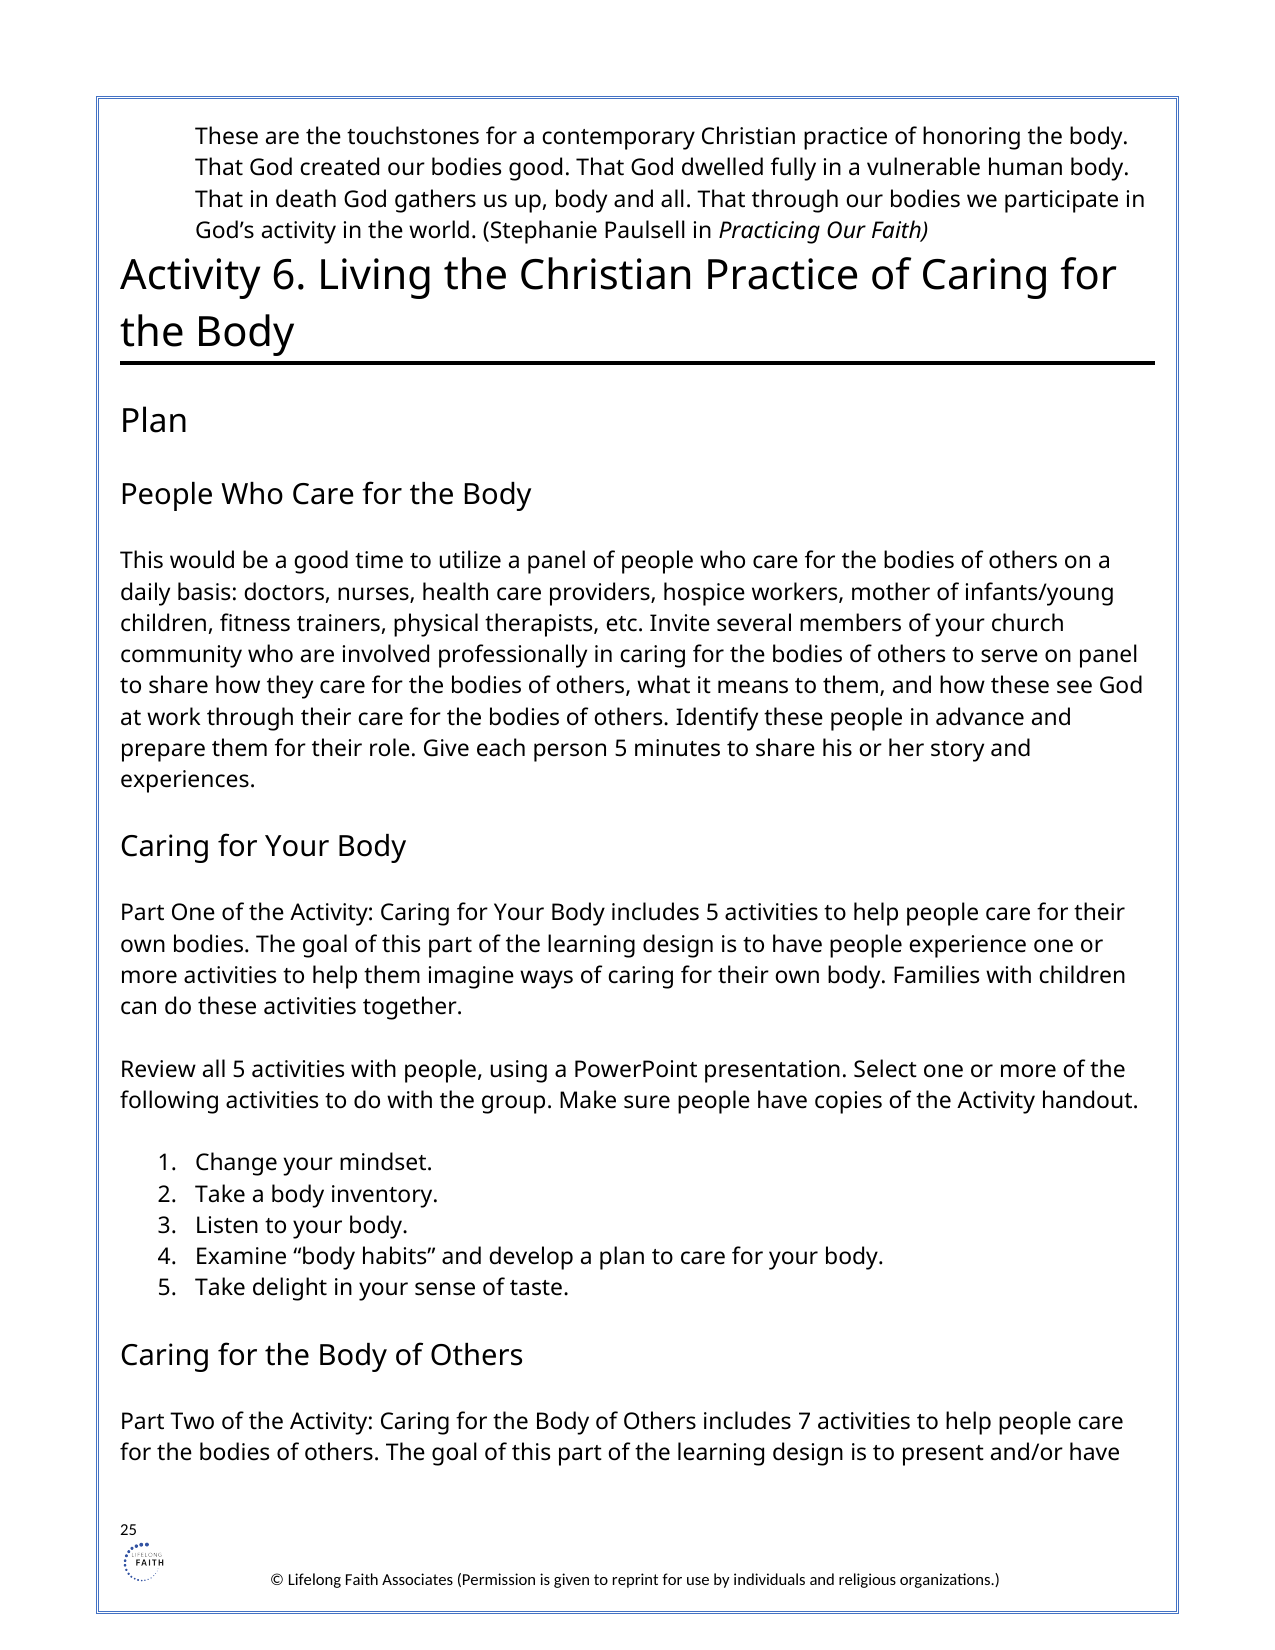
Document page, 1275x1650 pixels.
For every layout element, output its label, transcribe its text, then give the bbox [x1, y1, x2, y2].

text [120, 1405, 1155, 1467]
subtitle Caring for Your Body [120, 825, 1155, 865]
subtitle Caring for the Body of Others [120, 1334, 1155, 1373]
list Take a body inventory. [157, 1178, 1155, 1209]
text Part One of the Activity: Caring for Your Body includes 5 activities to help people care for their own bodies. The goal of this part of the learning design is to have people experience one or more activities to help them imagine ways of caring for their own body. Families with children can do these activities together. [120, 896, 1155, 1021]
picture [120, 1539, 167, 1586]
subtitle Plan [120, 397, 1155, 442]
list Take delight in your sense of taste. [157, 1271, 1155, 1303]
subtitle Activity 6. Living the Christian Practice of Caring for the Body [120, 245, 1155, 361]
text This would be a good time to utilize a panel of people who care for the bodies of others on a daily basis: doctors, nurses, health care providers, hospice workers, mother of infants/young children, fitness trainers, physical therapists, etc. Invite several members of your church community who are involved professionally in caring for the bodies of others to serve on panel to share how they care for the bodies of others, what it means to them, and how these see God at work through their care for the bodies of others. Identify these people in advance and prepare them for their role. Give each person 5 minutes to share his or her story and experiences. [120, 544, 1155, 794]
text Review all 5 activities with people, using a PowerPoint presentation. Select one or more of the following activities to do with the group. Make sure people have copies of the Activity handout. [120, 1053, 1155, 1115]
text These are the touchstones for a contemporary Christian practice of honoring the body. That God created our bodies good. That God dwelled fully in a vulnerable human body. That in death God gathers us up, body and all. That through our bodies we participate in God’s activity in the world. (Stephanie Paulsell in Practicing Our Faith) [195, 120, 1155, 245]
list Change your mindset. [157, 1146, 1155, 1178]
list Listen to your body. [157, 1209, 1155, 1240]
list Examine “body habits” and develop a plan to care for your body. [157, 1240, 1155, 1271]
subtitle People Who Care for the Body [120, 473, 1155, 513]
